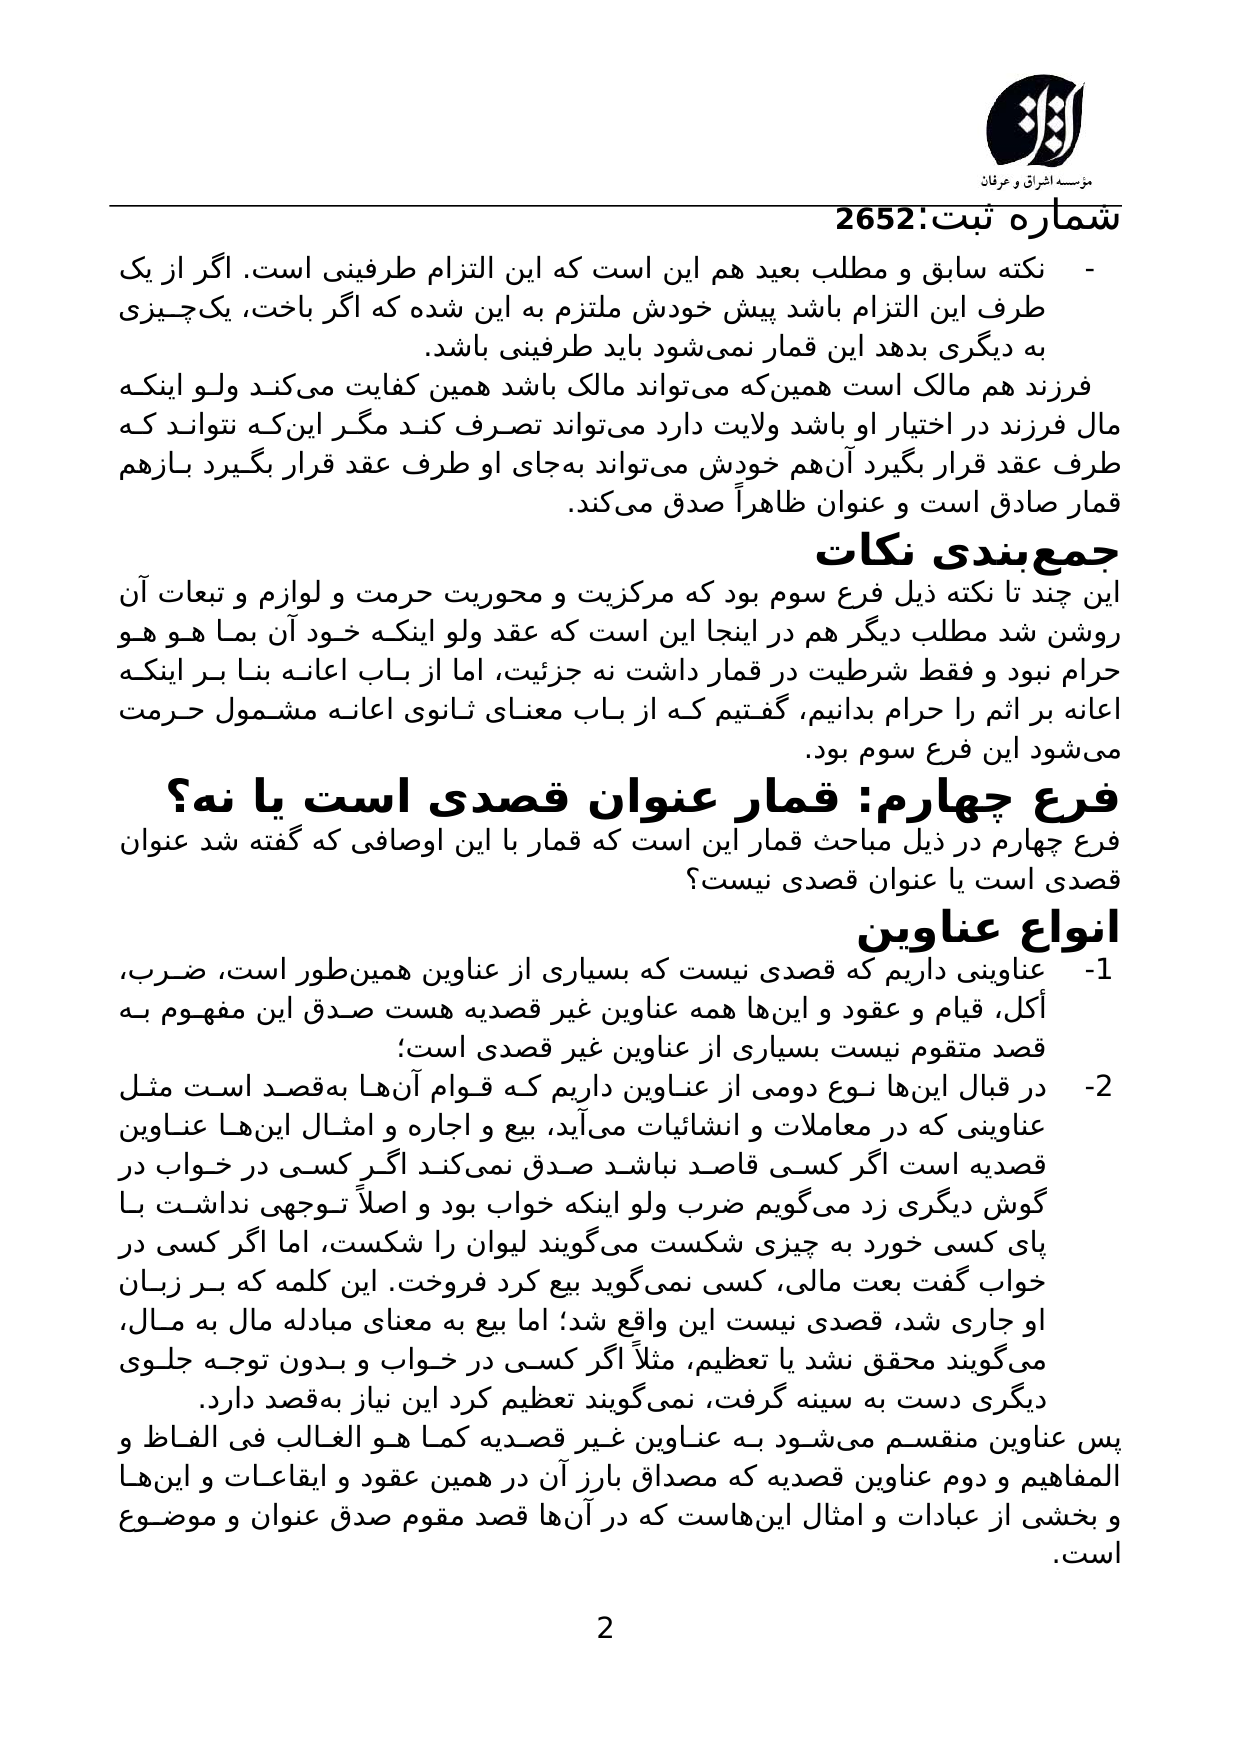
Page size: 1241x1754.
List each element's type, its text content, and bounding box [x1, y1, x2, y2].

list نکته سابق و مطلب بعید هم این است که این التزام طرفینی است. اگر از یک ‌طرف این التزام باشد پیش خودش ملتزم به این شده که اگر باخت، یک‌چیزی به دیگری بدهد این قمار نمی‌شود باید طرفینی باشد. [118, 252, 1084, 364]
subtitle جمع‌بندی نکات [118, 524, 1122, 575]
subtitle انواع عناوین [118, 901, 1122, 952]
text این چند تا نکته ذیل فرع سوم بود که مرکزیت و محوریت حرمت و لوازم و تبعات آن روشن شد مطلب دیگر هم در اینجا این است که عقد ولو اینکه خود آن بما هو هو حرام نبود و فقط شرطیت در قمار داشت نه جزئیت، اما از باب اعانه بنا بر اینکه اعانه بر اثم را حرام بدانیم، گفتیم که از باب معنای ثانوی اعانه مشمول حرمت می‌شود این فرع سوم بود. [118, 575, 1122, 765]
text فرع چهارم در ذیل مباحث قمار این است که قمار با این اوصافی که گفته شد عنوان قصدی است یا عنوان قصدی نیست؟ [118, 823, 1122, 896]
text پس عناوین منقسم می‌شود به عناوین غیر قصدیه کما هو الغالب فی الفاظ و المفاهیم و دوم عناوین قصدیه که مصداق بارز آن در همین عقود و ایقاعات و این‌ها و بخشی از عبادات و امثال این‌هاست که در آن‌ها قصد مقوم صدق عنوان و موضوع است. [118, 1420, 1122, 1571]
list عناوینی داریم که قصدی نیست که بسیاری از عناوین همین‌طور است، ضرب، أکل، قیام و عقود و این‌ها همه عناوین غیر قصدیه هست صدق این مفهوم به ‌قصد متقوم نیست بسیاری از عناوین غیر قصدی است؛ [118, 952, 1084, 1064]
subtitle فرع چهارم: قمار عنوان قصدی است یا نه؟ [118, 770, 1122, 823]
text فرزند هم مالک است همین‌که می‌تواند مالک باشد همین کفایت می‌کند ولو اینکه مال فرزند در اختیار او باشد ولایت دارد می‌تواند تصرف کند مگر این‌که نتواند که طرف عقد قرار بگیرد آن‌هم خودش می‌تواند به‌جای او طرف عقد قرار بگیرد بازهم قمار صادق است و عنوان ظاهراً صدق می‌کند. [118, 369, 1122, 519]
picture [977, 73, 1093, 191]
list در قبال این‌ها نوع دومی از عناوین داریم که قوام آن‌ها به‌قصد است مثل عناوینی که در معاملات و انشائیات می‌آید، بیع و اجاره و امثال این‌ها عناوین قصدیه است اگر کسی قاصد نباشد صدق نمی‌کند اگر کسی در خواب در گوش دیگری زد می‌گویم ضرب ولو اینکه خواب بود و اصلاً توجهی نداشت با پای کسی خورد به چیزی شکست می‌گویند لیوان را شکست، اما اگر کسی در خواب گفت بعت مالی، کسی نمی‌گوید بیع کرد فروخت. این کلمه که بر زبان او جاری شد، قصدی نیست این واقع شد؛ اما بیع به معنای مبادله مال به مال، می‌گویند محقق نشد یا تعظیم، مثلاً اگر کسی در خواب و بدون توجه جلوی دیگری دست ‌به ‌سینه گرفت، نمی‌گویند تعظیم کرد این نیاز به‌قصد دارد. [118, 1069, 1084, 1415]
